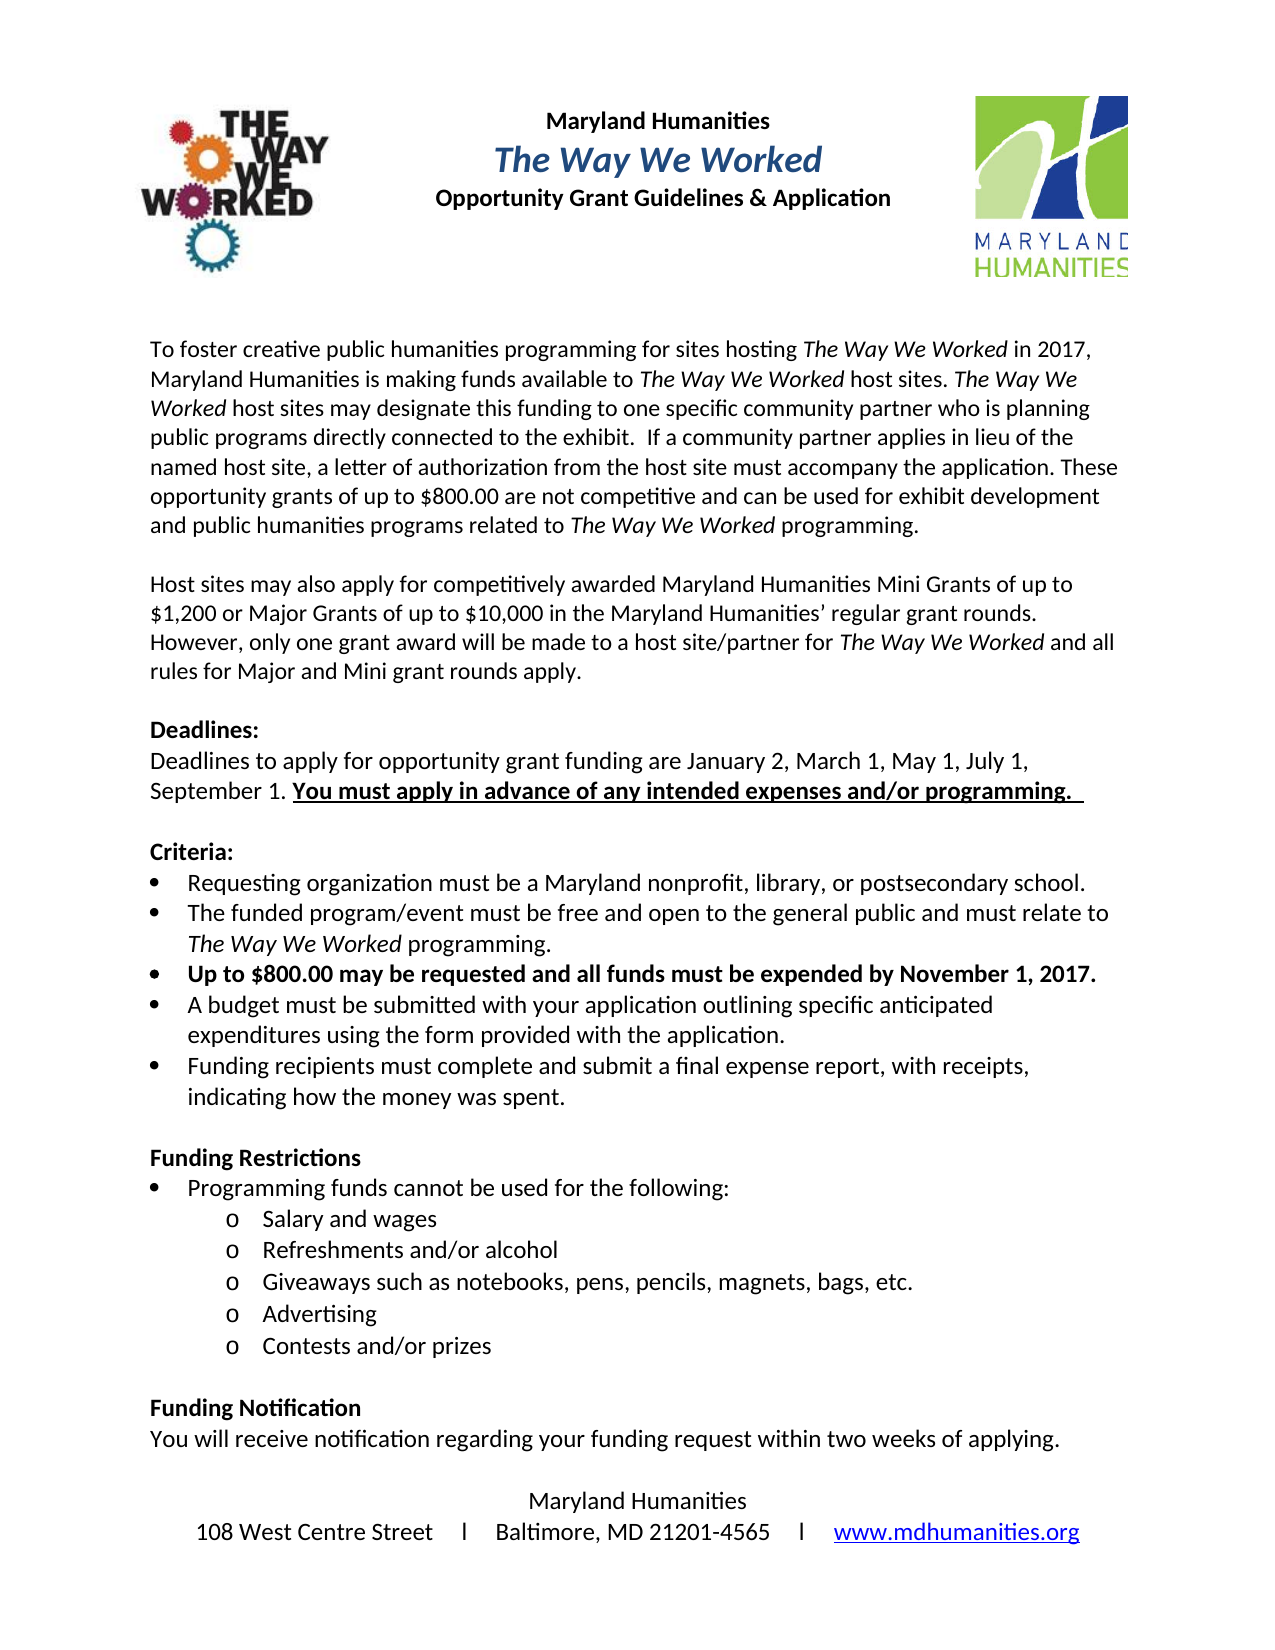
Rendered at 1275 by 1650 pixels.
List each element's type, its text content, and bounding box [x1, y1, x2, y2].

list Requesting organization must be a nonprofit, library, or postsecondary school. [150, 867, 1125, 898]
list Refreshments and/or alcohol [225, 1234, 1125, 1266]
text Funding Restrictions [150, 1142, 1125, 1172]
text Opportunity Grant Guidelines & Application [341, 182, 975, 212]
text Deadlines to apply for opportunity grant funding are January 2, March 1, May 1, July 1, September 1. You must apply in advance of any intended expenses and/or programming. [150, 745, 1125, 806]
list Funding recipients must complete and submit a final expense report, with receipts, indicating how the money was spent. [150, 1050, 1125, 1111]
text To foster creative public humanities programming for sites hosting The Way We Worked in 2017, Maryland Humanities is making funds available to The Way We Worked host sites. The Way We Worked host sites may designate this funding to one specific community partner who is planning public programs directly connected to the exhibit. If a community partner applies in lieu of the named host site, a letter of authorization from the host site must accompany the application. These opportunity grants of up to $800.00 are not competitive and can be used for exhibit development and public humanities programs related to The Way We Worked programming. [150, 334, 1125, 539]
list The funded program/event must be free and open to the general public and must relate to The Way We Worked programming. [150, 898, 1125, 959]
text Host sites may also apply for competitively awarded Maryland Humanities Mini Grants of up to $1,200 or Major Grants of up to $10,000 in the Maryland Humanities’ regular grant rounds. However, only one grant award will be made to a host site/partner for The Way We Worked and all rules for Major and Mini grant rounds apply. [150, 569, 1125, 686]
text Criteria: [150, 837, 1125, 867]
text The Way We Worked [341, 136, 975, 182]
list Giveaways such as notebooks, pens, pencils, magnets, bags, etc. [225, 1266, 1125, 1298]
text You will receive notification regarding your funding request within two weeks of applying. [150, 1423, 1125, 1453]
list A budget must be submitted with your application outlining specific anticipated expenditures using the form provided with the application. [150, 989, 1125, 1050]
picture [132, 95, 341, 278]
list Salary and wages [225, 1203, 1125, 1234]
text Maryland Humanities [341, 106, 975, 136]
list Programming funds cannot be used for the following: [150, 1172, 1125, 1203]
text Funding Notification [150, 1392, 1125, 1423]
list Advertising [225, 1298, 1125, 1330]
list Contests and/or prizes [225, 1330, 1125, 1362]
picture [975, 96, 1128, 277]
text Deadlines: [150, 714, 1125, 745]
list Up to $800.00 may be requested and all funds must be expended by November 1, 2017. [150, 959, 1125, 989]
